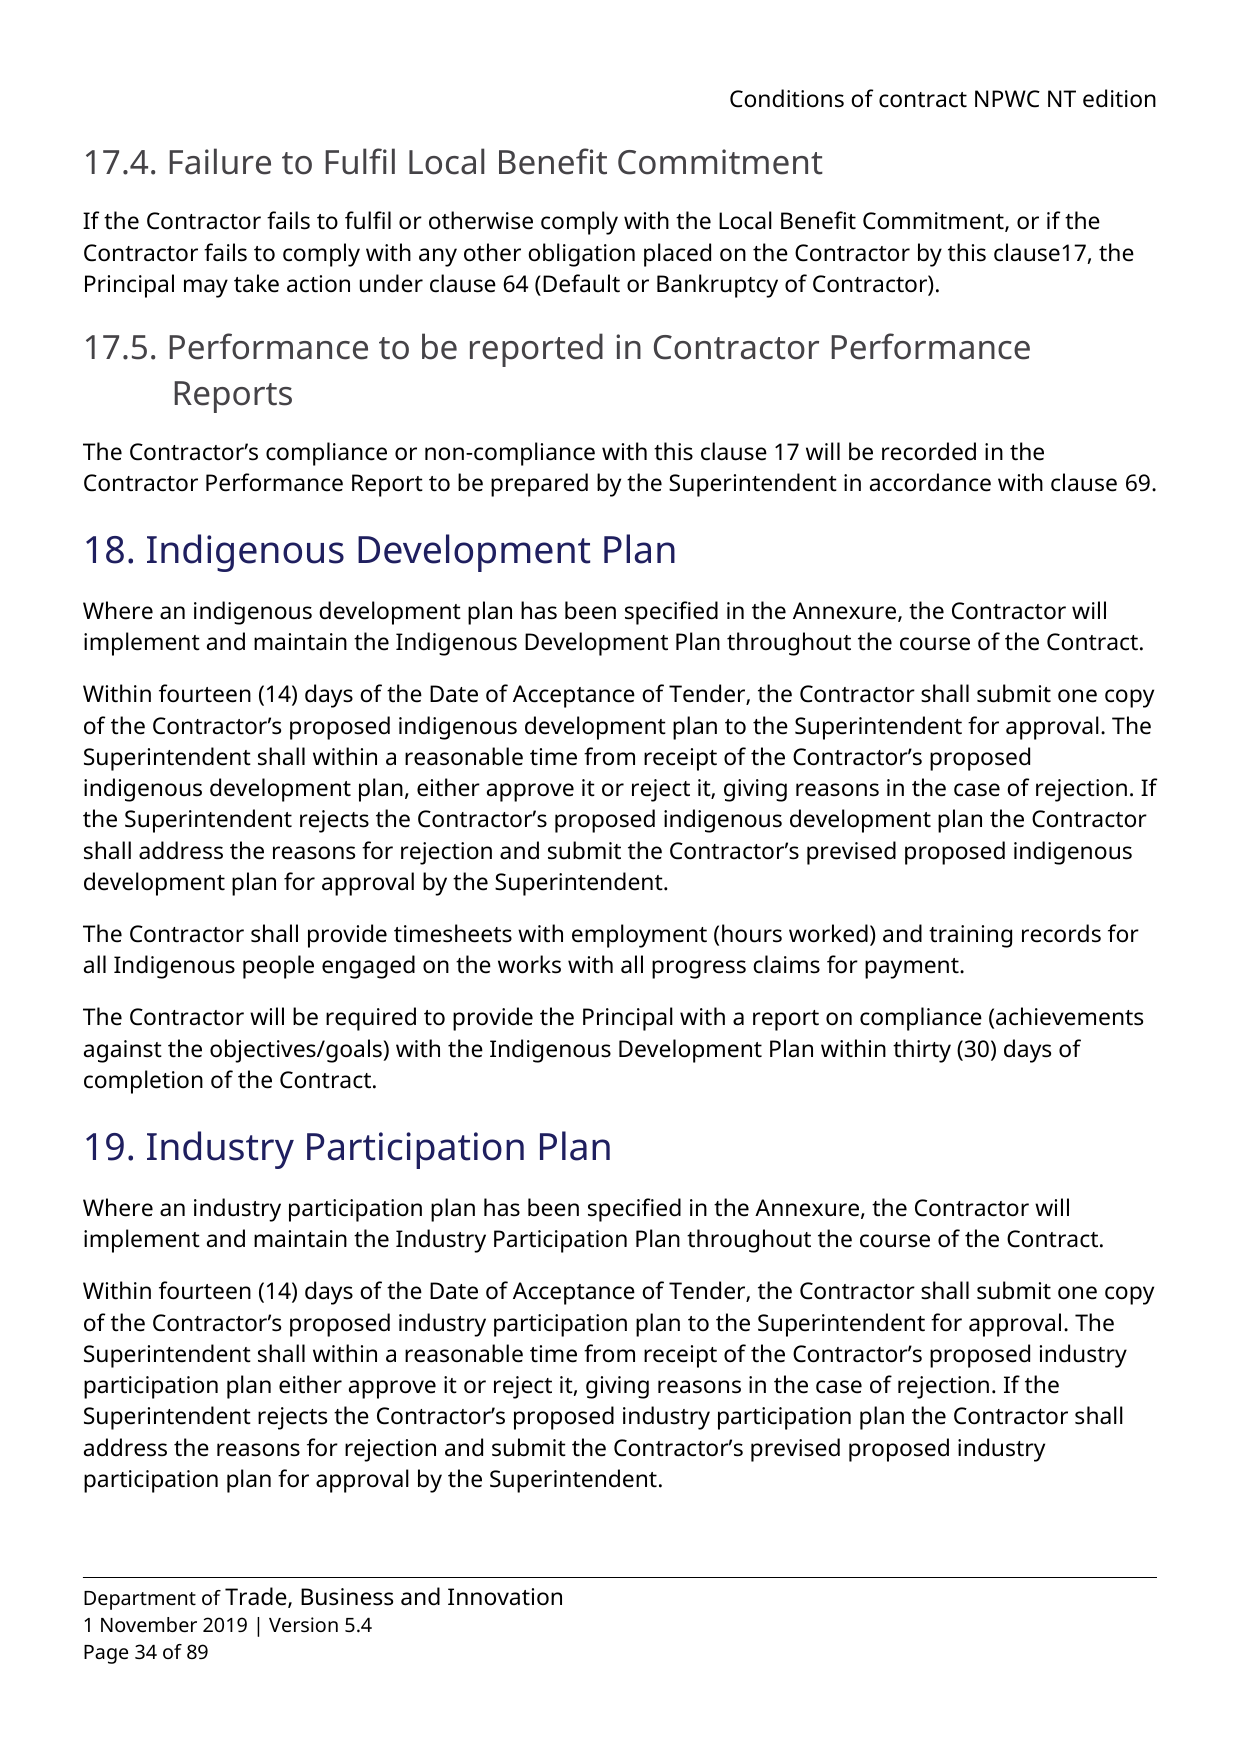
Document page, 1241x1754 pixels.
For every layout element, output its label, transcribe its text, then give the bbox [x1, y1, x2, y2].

text Where an industry participation plan has been specified in the Annexure, the Contractor will implement and maintain the Industry Participation Plan throughout the course of the Contract. [83, 1192, 1157, 1254]
subtitle Industry Participation Plan [83, 1120, 1157, 1171]
text Where an indigenous development plan has been specified in the Annexure, the Contractor will implement and maintain the Indigenous Development Plan throughout the course of the Contract. [83, 595, 1157, 657]
text The Contractor shall provide timesheets with employment (hours worked) and training records for all Indigenous people engaged on the works with all progress claims for payment. [83, 918, 1157, 980]
subtitle Performance to be reported in Contractor Performance Reports [83, 324, 1157, 415]
text The Contractor’s compliance or non-compliance with this clause 17 will be recorded in the Contractor Performance Report to be prepared by the Superintendent in accordance with clause 69. [83, 436, 1157, 498]
subtitle Failure to Fulfil Local Benefit Commitment [83, 139, 1157, 184]
text Within fourteen (14) days of the Date of Acceptance of Tender, the Contractor shall submit one copy of the Contractor’s proposed industry participation plan to the Superintendent for approval. The Superintendent shall within a reasonable time from receipt of the Contractor’s proposed industry participation plan either approve it or reject it, giving reasons in the case of rejection. If the Superintendent rejects the Contractor’s proposed industry participation plan the Contractor shall address the reasons for rejection and submit the Contractor’s prevised proposed industry participation plan for approval by the Superintendent. [83, 1275, 1157, 1494]
text The Contractor will be required to provide the Principal with a report on compliance (achievements against the objectives/goals) with the Indigenous Development Plan within thirty (30) days of completion of the Contract. [83, 1001, 1157, 1095]
text Within fourteen (14) days of the Date of Acceptance of Tender, the Contractor shall submit one copy of the Contractor’s proposed indigenous development plan to the Superintendent for approval. The Superintendent shall within a reasonable time from receipt of the Contractor’s proposed indigenous development plan, either approve it or reject it, giving reasons in the case of rejection. If the Superintendent rejects the Contractor’s proposed indigenous development plan the Contractor shall address the reasons for rejection and submit the Contractor’s prevised proposed indigenous development plan for approval by the Superintendent. [83, 678, 1157, 897]
text If the Contractor fails to fulfil or otherwise comply with the Local Benefit Commitment, or if the Contractor fails to comply with any other obligation placed on the Contractor by this clause17, the Principal may take action under clause 64 (Default or Bankruptcy of Contractor). [83, 205, 1157, 299]
subtitle Indigenous Development Plan [83, 523, 1157, 574]
